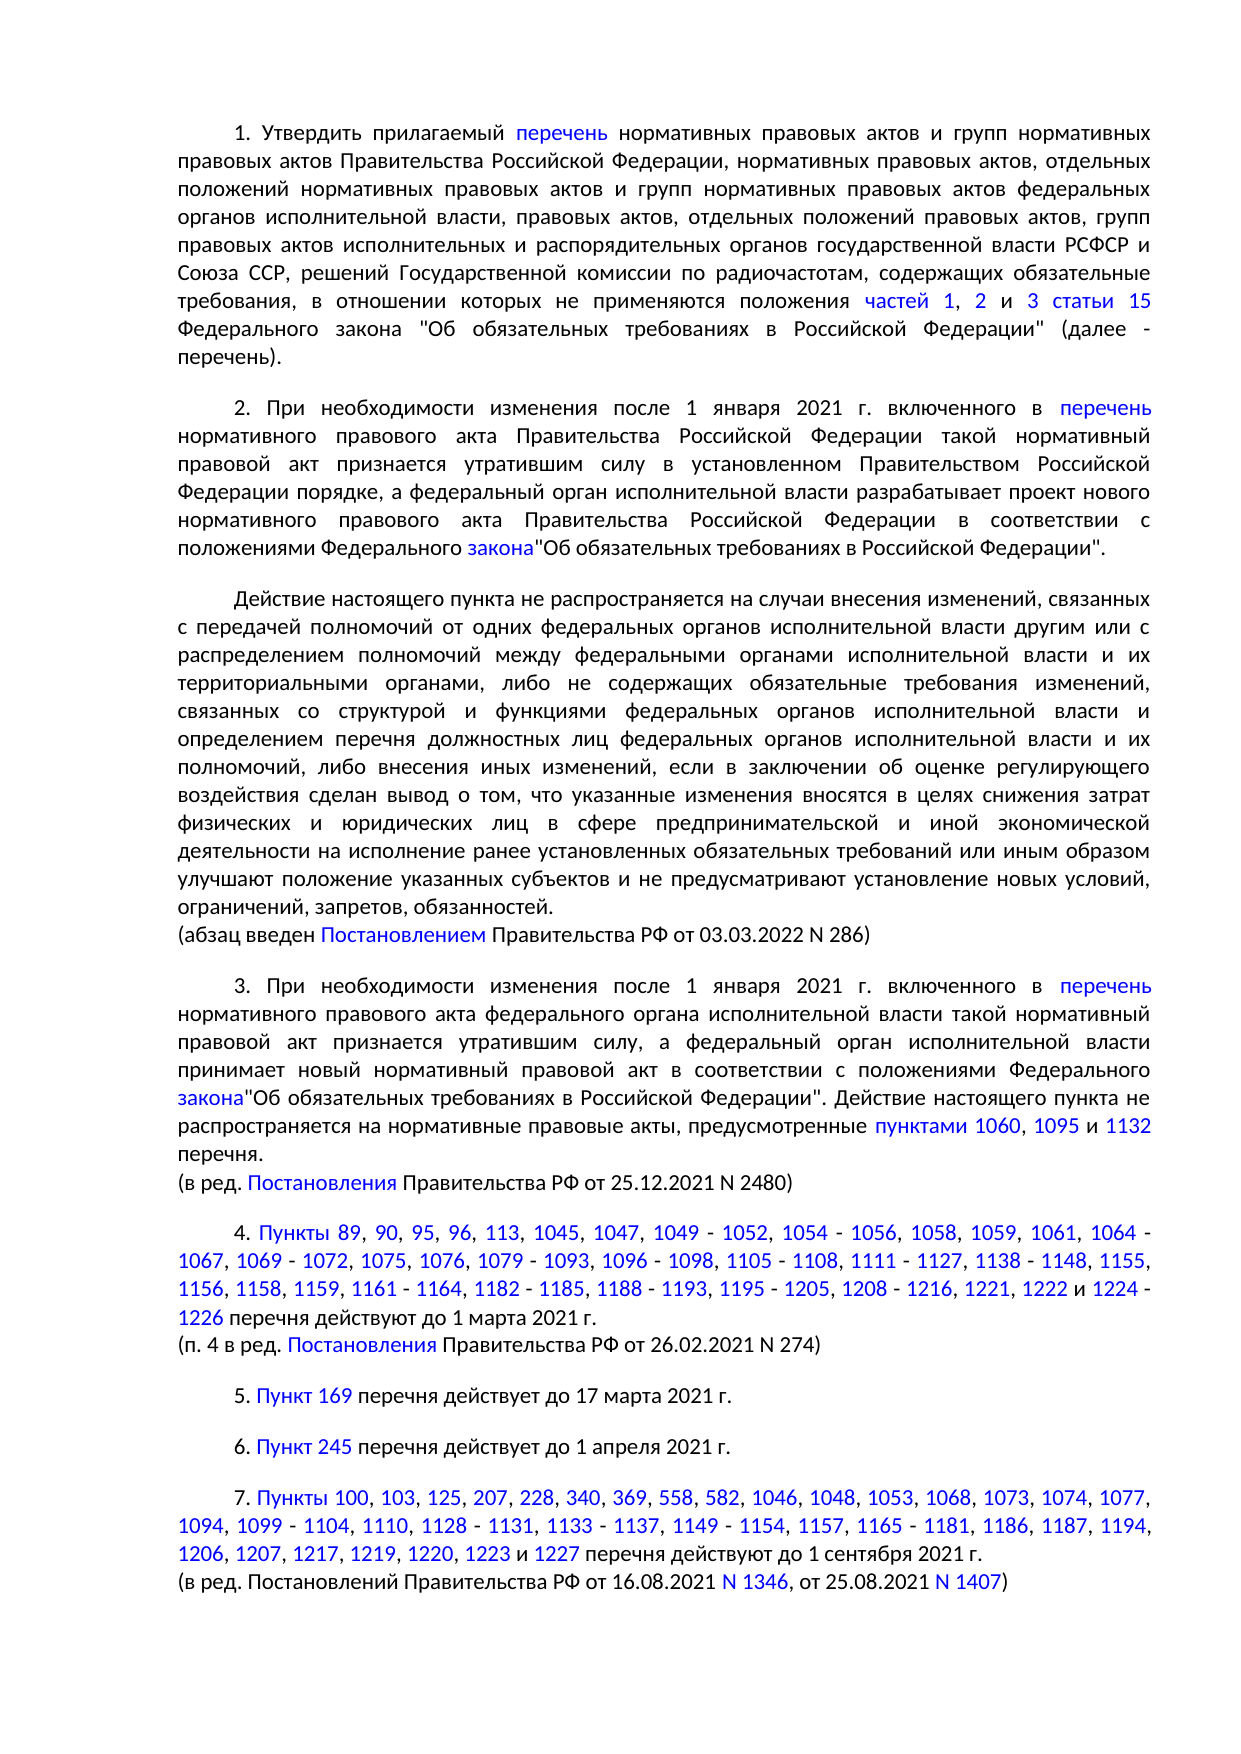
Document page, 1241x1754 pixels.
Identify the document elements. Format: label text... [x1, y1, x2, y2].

text Действие настоящего пункта не распространяется на случаи внесения изменений, связанных с передачей полномочий от одних федеральных органов исполнительной власти другим или с распределением полномочий между федеральными органами исполнительной власти и их территориальными органами, либо не содержащих обязательные требования изменений, связанных со структурой и функциями федеральных органов исполнительной власти и определением перечня должностных лиц федеральных органов исполнительной власти и их полномочий, либо внесения иных изменений, если в заключении об оценке регулирующего воздействия сделан вывод о том, что указанные изменения вносятся в целях снижения затрат физических и юридических лиц в сфере предпринимательской и иной экономической деятельности на исполнение ранее установленных обязательных требований или иным образом улучшают положение указанных субъектов и не предусматривают установление новых условий, ограничений, запретов, обязанностей. [177, 584, 1152, 921]
text 6. Пункт 245 перечня действует до 1 апреля 2021 г. [177, 1432, 1152, 1461]
text 2. При необходимости изменения после 1 января 2021 г. включенного в перечень нормативного правового акта Правительства Российской Федерации такой нормативный правовой акт признается утратившим силу в установленном Правительством Российской Федерации порядке, а федеральный орган исполнительной власти разрабатывает проект нового нормативного правового акта Правительства Российской Федерации в соответствии с положениями Федерального закона"Об обязательных требованиях в Российской Федерации". [177, 393, 1152, 561]
text (в ред. Постановления Правительства РФ от 25.12.2021 N 2480) [177, 1168, 1152, 1196]
text (в ред. Постановлений Правительства РФ от 16.08.2021 N 1346, от 25.08.2021 N 1407) [177, 1567, 1152, 1596]
text (п. 4 в ред. Постановления Правительства РФ от 26.02.2021 N 274) [177, 1331, 1152, 1359]
text 1. Утвердить прилагаемый перечень нормативных правовых актов и групп нормативных правовых актов Правительства Российской Федерации, нормативных правовых актов, отдельных положений нормативных правовых актов и групп нормативных правовых актов федеральных органов исполнительной власти, правовых актов, отдельных положений правовых актов, групп правовых актов исполнительных и распорядительных органов государственной власти РСФСР и Союза ССР, решений Государственной комиссии по радиочастотам, содержащих обязательные требования, в отношении которых не применяются положения частей 1, 2 и 3 статьи 15 Федерального закона "Об обязательных требованиях в Российской Федерации" (далее - перечень). [177, 118, 1152, 370]
text 3. При необходимости изменения после 1 января 2021 г. включенного в перечень нормативного правового акта федерального органа исполнительной власти такой нормативный правовой акт признается утратившим силу, а федеральный орган исполнительной власти принимает новый нормативный правовой акт в соответствии с положениями Федерального закона"Об обязательных требованиях в Российской Федерации". Действие настоящего пункта не распространяется на нормативные правовые акты, предусмотренные пунктами 1060, 1095 и 1132 перечня. [177, 971, 1152, 1168]
text 5. Пункт 169 перечня действует до 17 марта 2021 г. [177, 1382, 1152, 1409]
text (абзац введен Постановлением Правительства РФ от 03.03.2022 N 286) [177, 921, 1152, 948]
text 7. Пункты 100, 103, 125, 207, 228, 340, 369, 558, 582, 1046, 1048, 1053, 1068, 1073, 1074, 1077, 1094, 1099 - 1104, 1110, 1128 - 1131, 1133 - 1137, 1149 - 1154, 1157, 1165 - 1181, 1186, 1187, 1194, 1206, 1207, 1217, 1219, 1220, 1223 и 1227 перечня действуют до 1 сентября 2021 г. [177, 1483, 1152, 1567]
text 4. Пункты 89, 90, 95, 96, 113, 1045, 1047, 1049 - 1052, 1054 - 1056, 1058, 1059, 1061, 1064 - 1067, 1069 - 1072, 1075, 1076, 1079 - 1093, 1096 - 1098, 1105 - 1108, 1111 - 1127, 1138 - 1148, 1155, 1156, 1158, 1159, 1161 - 1164, 1182 - 1185, 1188 - 1193, 1195 - 1205, 1208 - 1216, 1221, 1222 и 1224 - 1226 перечня действуют до 1 марта 2021 г. [177, 1218, 1152, 1331]
